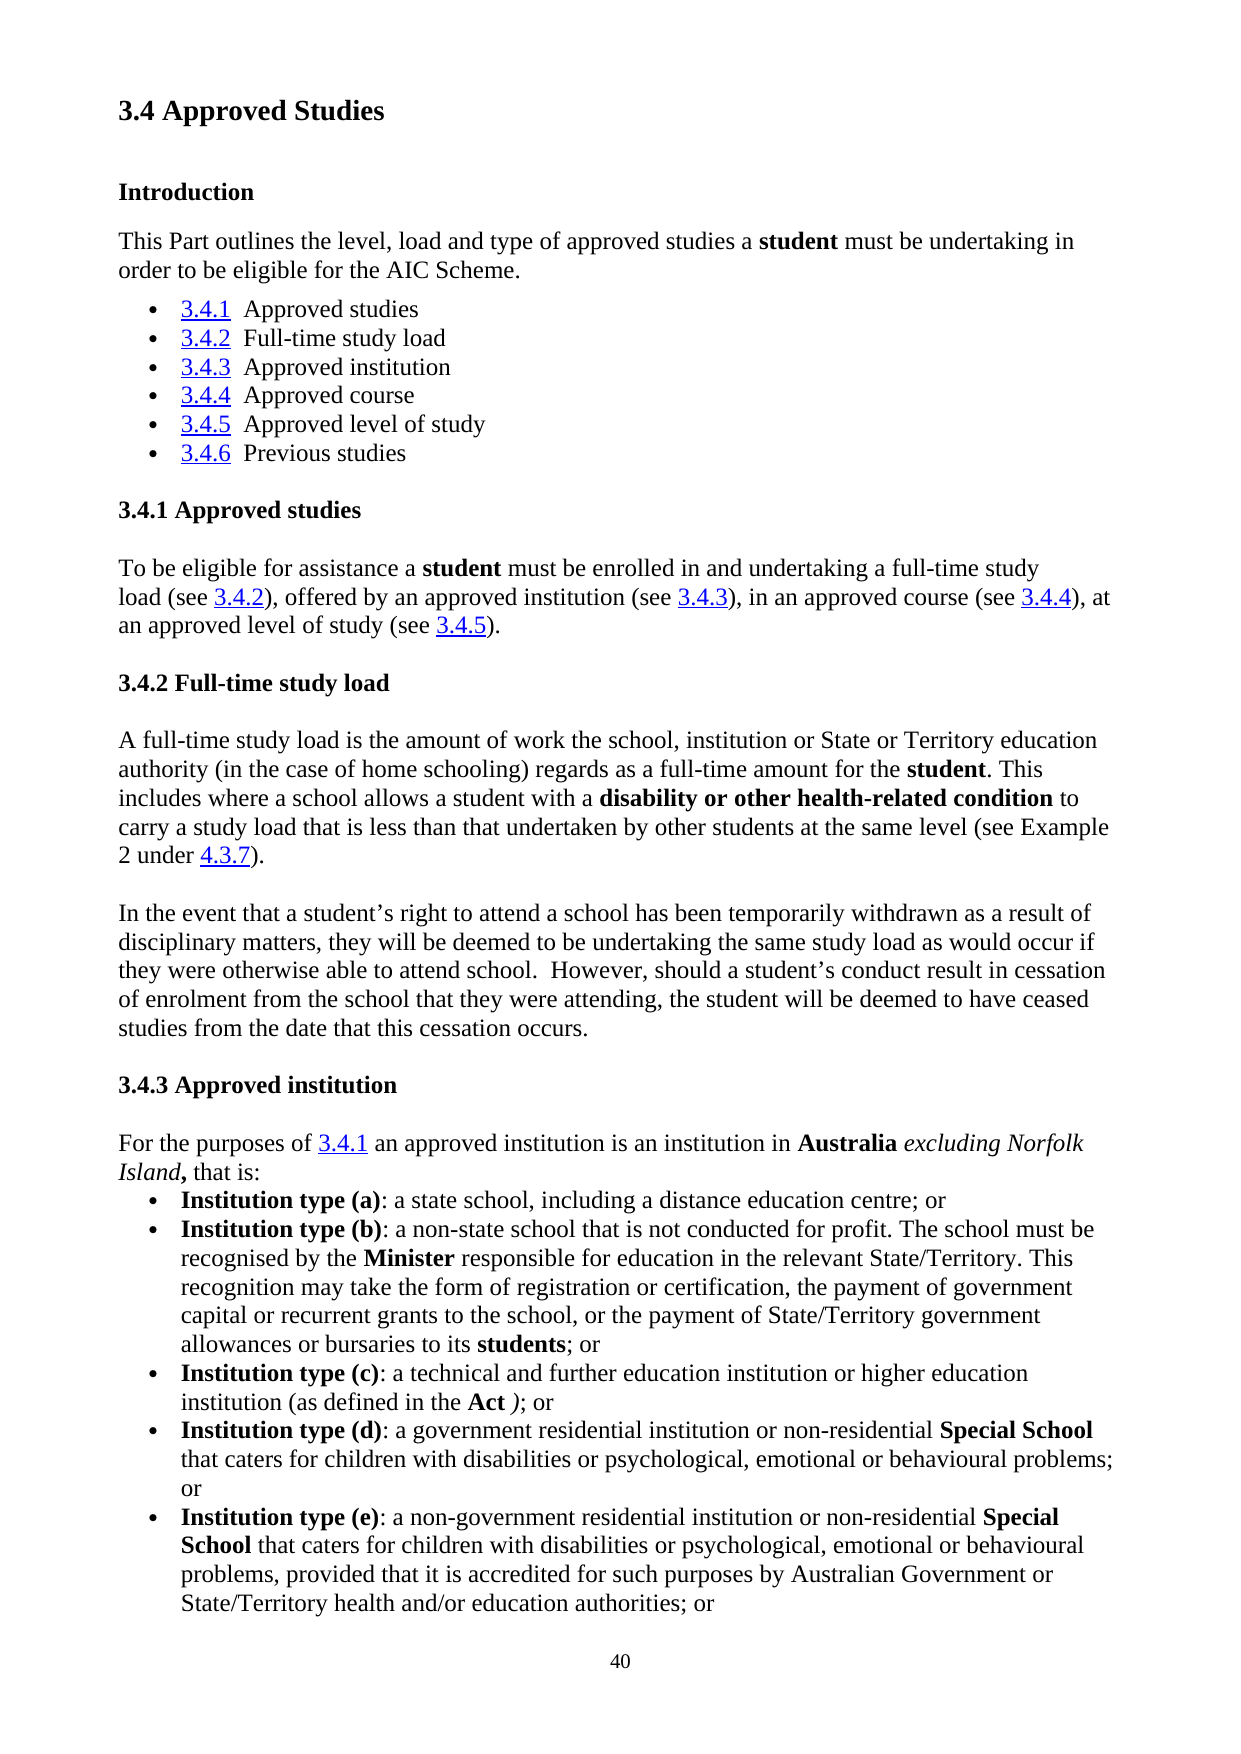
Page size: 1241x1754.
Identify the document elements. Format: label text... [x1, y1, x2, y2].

list Institution type (c): a technical and further education institution or higher education institution (as defined in the Act ); or [149, 1358, 1122, 1415]
list Institution type (d): a government residential institution or non-residential Special School that caters for children with dabilities or psychological, emotional or behavioural problems; or [149, 1415, 1122, 1502]
text In the event that a student’s right to attend a school has been temporarily withdrawn as a result of dciplinary matters, they will be deemed to be undertaking the same study load as would occur if they were otherwe able to attend school. However, should a student’s conduct result in cessation of enrolment from the school that they were attending, the student will be deemed to have ceased studies from the date that th cessation occurs. [118, 898, 1122, 1042]
text For the purposes of 3.4.1 an approved institution an institution in excluding , that : [118, 1128, 1122, 1185]
subtitle 3.4.3 Approved institution [118, 1070, 1122, 1099]
list Institution type (b): a non-state school that not conducted for profit. The school must be recogned by the Minter responsible for education in the relevant State/Territory. Th recognition may take the form of regtration or certification, the payment of government capital or recurrent grants to the school, or the payment of State/Territory government allowances or bursaries to its students; or [149, 1214, 1122, 1358]
list 3.4.5 Approved level of study [149, 409, 1122, 438]
text Introduction [118, 177, 1122, 205]
list 3.4.6 Previous studies [149, 438, 1122, 467]
text A full-time study load the amount of work the school, institution or State or Territory education authority (in the case of home schooling) regards as a full-time amount for the student. Th includes where a school allows a student with a dability or other health-related condition to carry a study load that less than that undertaken by other students at the same level (see Example 2 under 4.3.7). [118, 725, 1122, 869]
list 3.4.4 Approved course [149, 380, 1122, 409]
text Th Part outlines the level, load and type of approved studies a student must be undertaking in order to be eligible for the AIC Scheme. [118, 226, 1122, 284]
subtitle 3.4.2 Full-time study load [118, 668, 1122, 697]
text To be eligible for asstance a student must be enrolled in and undertaking a full-time study load (see 3.4.2), offered by an approved institution (see 3.4.3), in an approved course (see 3.4.4), at an approved level of study (see 3.4.5). [118, 553, 1122, 639]
list Institution type (a): a state school, including a dtance education centre; or [149, 1185, 1122, 1214]
list 3.4.1 Approved studies [149, 294, 1122, 323]
list 3.4.3 Approved institution [149, 352, 1122, 380]
list 3.4.2 Full-time study load [149, 323, 1122, 352]
list Institution type (e): a non-government residential institution or non-residential Special School that caters for children with dabilities or psychological, emotional or behavioural problems, provided that it accredited for such purposes by Australian Government or State/Territory health and/or education authorities; or [149, 1502, 1122, 1617]
subtitle 3.4 Approved Studies [118, 93, 1122, 127]
subtitle 3.4.1 Approved studies [118, 495, 1122, 524]
